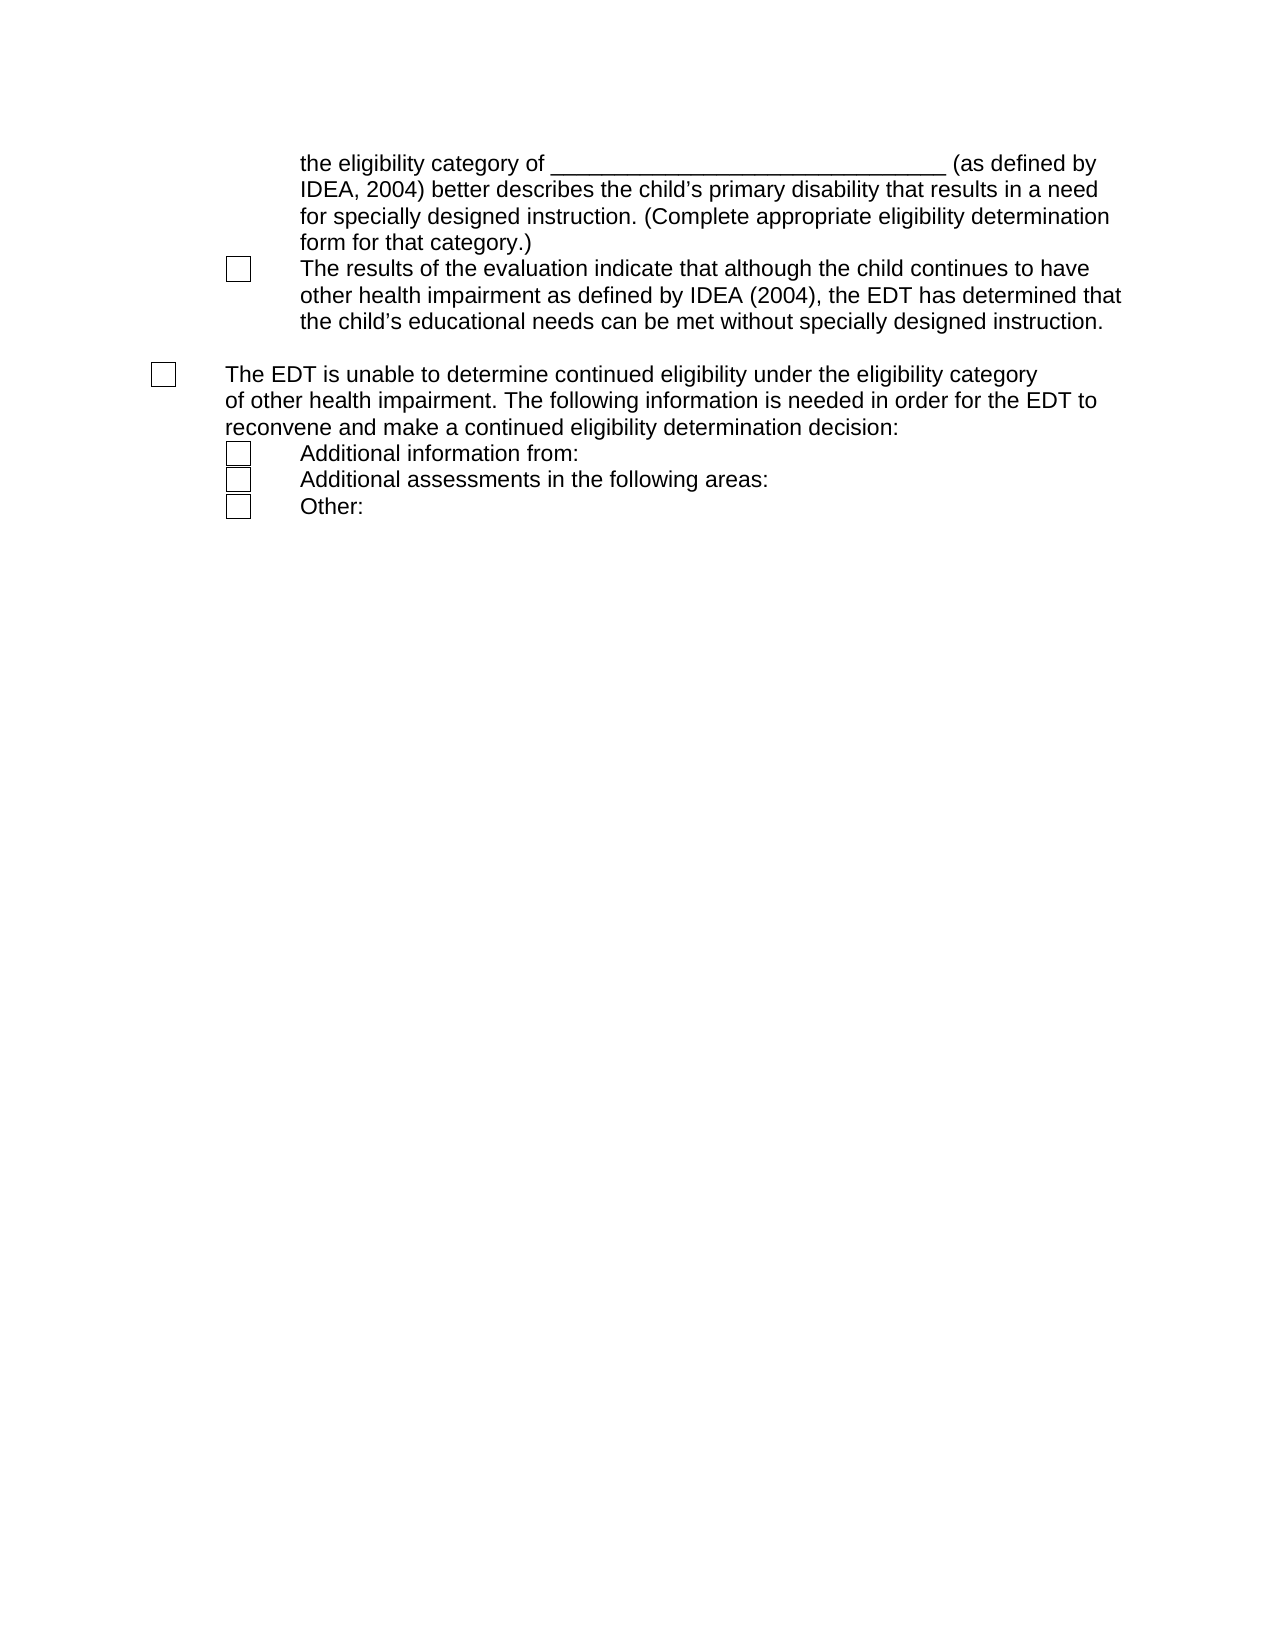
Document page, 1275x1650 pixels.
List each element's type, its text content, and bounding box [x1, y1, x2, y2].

text The EDT is unable to determine continued eligibility under the eligibility category of other health impairment. The following information is needed in order for the EDT to reconvene and make a continued eligibility determination decision: [150, 361, 1125, 440]
text The results of the evaluation indicate that although the child continues to have other health impairment as defined by IDEA (2004), the EDT has determined that the child’s educational needs can be met without specially designed instruction. [225, 255, 1125, 334]
text Additional assessments in the following areas: [150, 466, 1125, 493]
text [225, 150, 1125, 255]
text Additional information from: [150, 440, 1125, 466]
text Other: [150, 493, 1125, 519]
